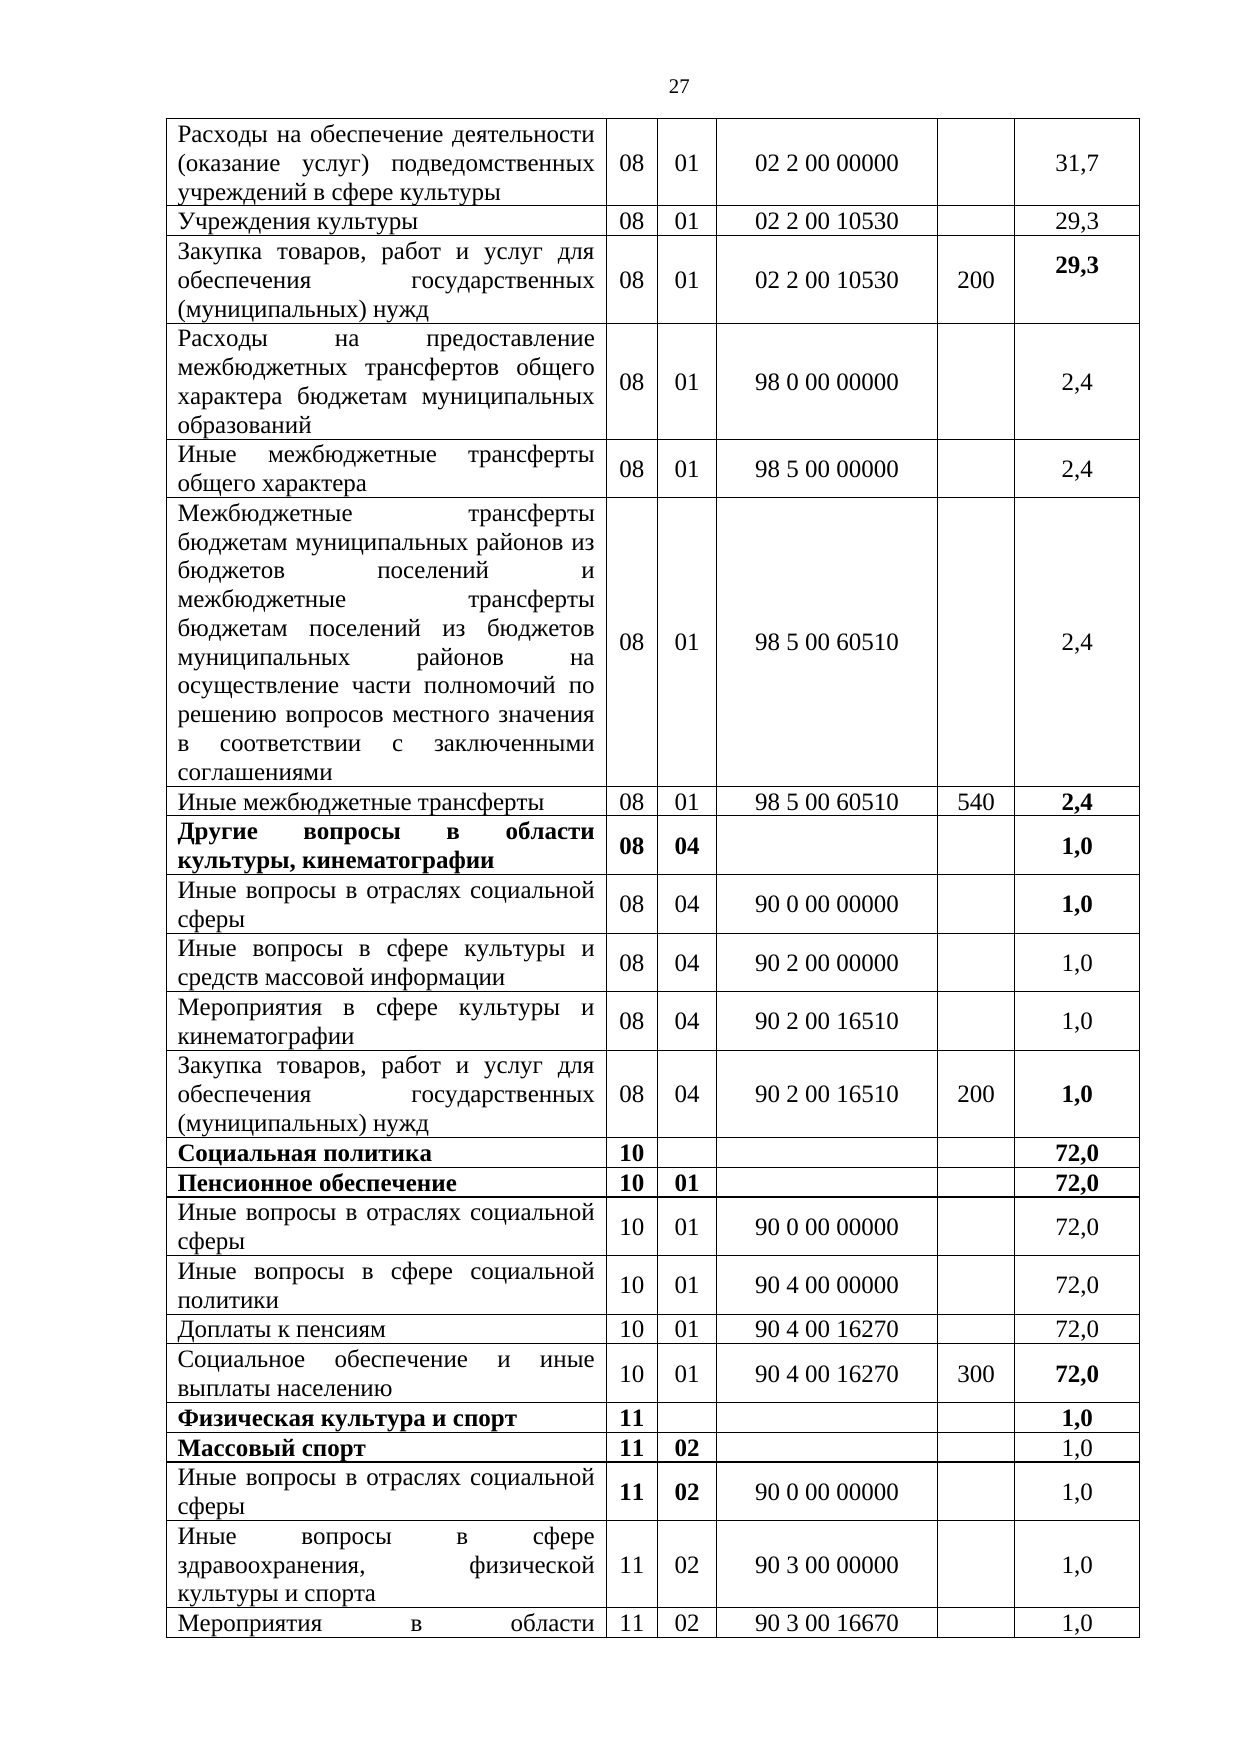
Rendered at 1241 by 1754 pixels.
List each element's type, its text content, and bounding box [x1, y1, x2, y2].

table_cell 1,0 [1015, 816, 1139, 874]
table_cell [717, 1403, 937, 1432]
table_cell 04 [658, 1051, 716, 1137]
table_cell 02 [658, 1608, 716, 1637]
table_cell [938, 119, 1014, 205]
table_cell [717, 1433, 937, 1461]
table_cell 90 2 00 16510 [717, 992, 937, 1049]
table_cell Мероприятия в сфере культуры и кинематографии [167, 992, 606, 1049]
table_cell 11 [607, 1608, 657, 1637]
table_cell Массовый спорт [167, 1433, 606, 1461]
table_cell [938, 816, 1014, 874]
table_cell 200 [938, 236, 1014, 322]
table_cell Иные вопросы в отраслях социальной сферы [167, 1463, 606, 1520]
table_cell 01 [658, 1168, 716, 1196]
table_cell 90 0 00 00000 [717, 1198, 937, 1255]
table_cell 31,7 [1015, 119, 1139, 205]
table_cell 90 4 00 16270 [717, 1315, 937, 1343]
table_cell 90 4 00 00000 [717, 1256, 937, 1313]
table_cell 10 [607, 1198, 657, 1255]
table_cell [658, 1138, 716, 1167]
table_cell [938, 875, 1014, 932]
table_cell 98 5 00 60510 [717, 787, 937, 815]
table_cell [938, 1138, 1014, 1167]
table_cell [938, 1168, 1014, 1196]
table_cell [938, 440, 1014, 497]
table_cell 72,0 [1015, 1138, 1139, 1167]
table_cell 11 [607, 1521, 657, 1607]
table_cell Расходы на предоставление межбюджетных трансфертов общего характера бюджетам муниципальных образований [167, 324, 606, 438]
table_cell Расходы на обеспечение деятельности (оказание услуг) подведомственных учреждений в сфере культуры [167, 119, 606, 205]
table_cell Иные вопросы в отраслях социальной сферы [167, 1198, 606, 1255]
table_cell 08 [607, 498, 657, 786]
table_cell 1,0 [1015, 1608, 1139, 1637]
table_cell 540 [938, 787, 1014, 815]
table_cell 2,4 [1015, 324, 1139, 438]
table_cell [938, 498, 1014, 786]
table_cell [938, 1433, 1014, 1461]
table_cell 90 0 00 00000 [717, 1463, 937, 1520]
table_cell 10 [607, 1138, 657, 1167]
table_cell [938, 206, 1014, 235]
table_cell 08 [607, 875, 657, 932]
table_cell 01 [658, 498, 716, 786]
table_cell 02 [658, 1521, 716, 1607]
table_cell 72,0 [1015, 1198, 1139, 1255]
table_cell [167, 1608, 606, 1637]
table_cell 11 [607, 1463, 657, 1520]
table_cell [938, 324, 1014, 438]
table_cell [938, 1521, 1014, 1607]
table_cell [658, 1403, 716, 1432]
table_cell 1,0 [1015, 1463, 1139, 1520]
table_cell [938, 934, 1014, 991]
table_cell Иные вопросы в сфере культуры и средств массовой информации [167, 934, 606, 991]
table_cell 1,0 [1015, 875, 1139, 932]
table_cell 01 [658, 1315, 716, 1343]
table_cell Иные вопросы в сфере здравоохранения, физической культуры и спорта [167, 1521, 606, 1607]
table_cell 04 [658, 816, 716, 874]
table_cell Другие вопросы в области культуры, кинематографии [167, 816, 606, 874]
table_cell 04 [658, 992, 716, 1049]
table_cell Учреждения культуры [167, 206, 606, 235]
table_cell 01 [658, 236, 716, 322]
table_cell 2,4 [1015, 440, 1139, 497]
table_cell 08 [607, 119, 657, 205]
table_cell 90 3 00 16670 [717, 1608, 937, 1637]
table_cell 72,0 [1015, 1256, 1139, 1313]
table_cell 08 [607, 787, 657, 815]
table_cell Закупка товаров, работ и услуг для обеспечения государственных (муниципальных) нужд [167, 1051, 606, 1137]
table_cell 10 [607, 1256, 657, 1313]
table_cell 98 5 00 00000 [717, 440, 937, 497]
table_cell Закупка товаров, работ и услуг для обеспечения государственных (муниципальных) нужд [167, 236, 606, 322]
table_cell 1,0 [1015, 1433, 1139, 1461]
table_cell 11 [607, 1433, 657, 1461]
table_cell 72,0 [1015, 1315, 1139, 1343]
table_cell Социальная политика [167, 1138, 606, 1167]
table_cell Социальное обеспечение и иные выплаты населению [167, 1344, 606, 1402]
table_cell [717, 1138, 937, 1167]
table_cell 90 0 00 00000 [717, 875, 937, 932]
table_cell [938, 1608, 1014, 1637]
table_cell 90 3 00 00000 [717, 1521, 937, 1607]
table_cell 02 2 00 00000 [717, 119, 937, 205]
table_cell 90 4 00 16270 [717, 1344, 937, 1402]
table_cell 90 2 00 00000 [717, 934, 937, 991]
table_cell 01 [658, 1256, 716, 1313]
table_cell 01 [658, 119, 716, 205]
table_cell Межбюджетные трансферты бюджетам муниципальных районов из бюджетов поселений и межбюджетные трансферты бюджетам поселений из бюджетов муниципальных районов на осуществление части полномочий по решению вопросов местного значения в соответствии с заключенными соглашениями [167, 498, 606, 786]
table_cell Иные межбюджетные трансферты общего характера [167, 440, 606, 497]
table_cell [938, 1403, 1014, 1432]
table_cell [938, 1315, 1014, 1343]
table_cell 1,0 [1015, 1403, 1139, 1432]
table_cell 02 [658, 1463, 716, 1520]
table_cell 04 [658, 875, 716, 932]
table_cell 02 2 00 10530 [717, 206, 937, 235]
table_cell 01 [658, 206, 716, 235]
table_cell 08 [607, 206, 657, 235]
table_cell 01 [658, 324, 716, 438]
table_cell [717, 1168, 937, 1196]
table_cell [717, 816, 937, 874]
table_cell 1,0 [1015, 1051, 1139, 1137]
table_cell [938, 1256, 1014, 1313]
table_cell 200 [938, 1051, 1014, 1137]
table_cell 01 [658, 1198, 716, 1255]
table_cell Иные вопросы в отраслях социальной сферы [167, 875, 606, 932]
table_cell 08 [607, 992, 657, 1049]
table_cell 08 [607, 236, 657, 322]
table_cell Иные межбюджетные трансферты [167, 787, 606, 815]
table_cell [938, 1463, 1014, 1520]
table_cell 2,4 [1015, 787, 1139, 815]
table_cell 08 [607, 816, 657, 874]
table_cell 08 [607, 934, 657, 991]
table_cell 08 [607, 440, 657, 497]
table_cell 10 [607, 1168, 657, 1196]
table_cell 90 2 00 16510 [717, 1051, 937, 1137]
table_cell Пенсионное обеспечение [167, 1168, 606, 1196]
table_cell 98 0 00 00000 [717, 324, 937, 438]
table_cell 1,0 [1015, 934, 1139, 991]
table_cell 08 [607, 324, 657, 438]
table_cell 01 [658, 1344, 716, 1402]
table_cell 72,0 [1015, 1344, 1139, 1402]
table_cell 72,0 [1015, 1168, 1139, 1196]
table_cell 01 [658, 440, 716, 497]
table_cell 1,0 [1015, 1521, 1139, 1607]
table_cell Физическая культура и спорт [167, 1403, 606, 1432]
table_cell 98 5 00 60510 [717, 498, 937, 786]
table_cell 01 [658, 787, 716, 815]
table_cell 10 [607, 1315, 657, 1343]
table_cell 1,0 [1015, 992, 1139, 1049]
table_cell 02 [658, 1433, 716, 1461]
table_cell [938, 992, 1014, 1049]
table_cell 08 [607, 1051, 657, 1137]
table_cell [938, 1198, 1014, 1255]
table_cell 10 [607, 1344, 657, 1402]
table_cell 29,3 [1015, 236, 1139, 322]
table_cell 29,3 [1015, 206, 1139, 235]
table_cell 11 [607, 1403, 657, 1432]
table_cell Иные вопросы в сфере социальной политики [167, 1256, 606, 1313]
table_cell 2,4 [1015, 498, 1139, 786]
table_cell 02 2 00 10530 [717, 236, 937, 322]
table_cell 04 [658, 934, 716, 991]
table_cell Доплаты к пенсиям [167, 1315, 606, 1343]
table_cell 300 [938, 1344, 1014, 1402]
